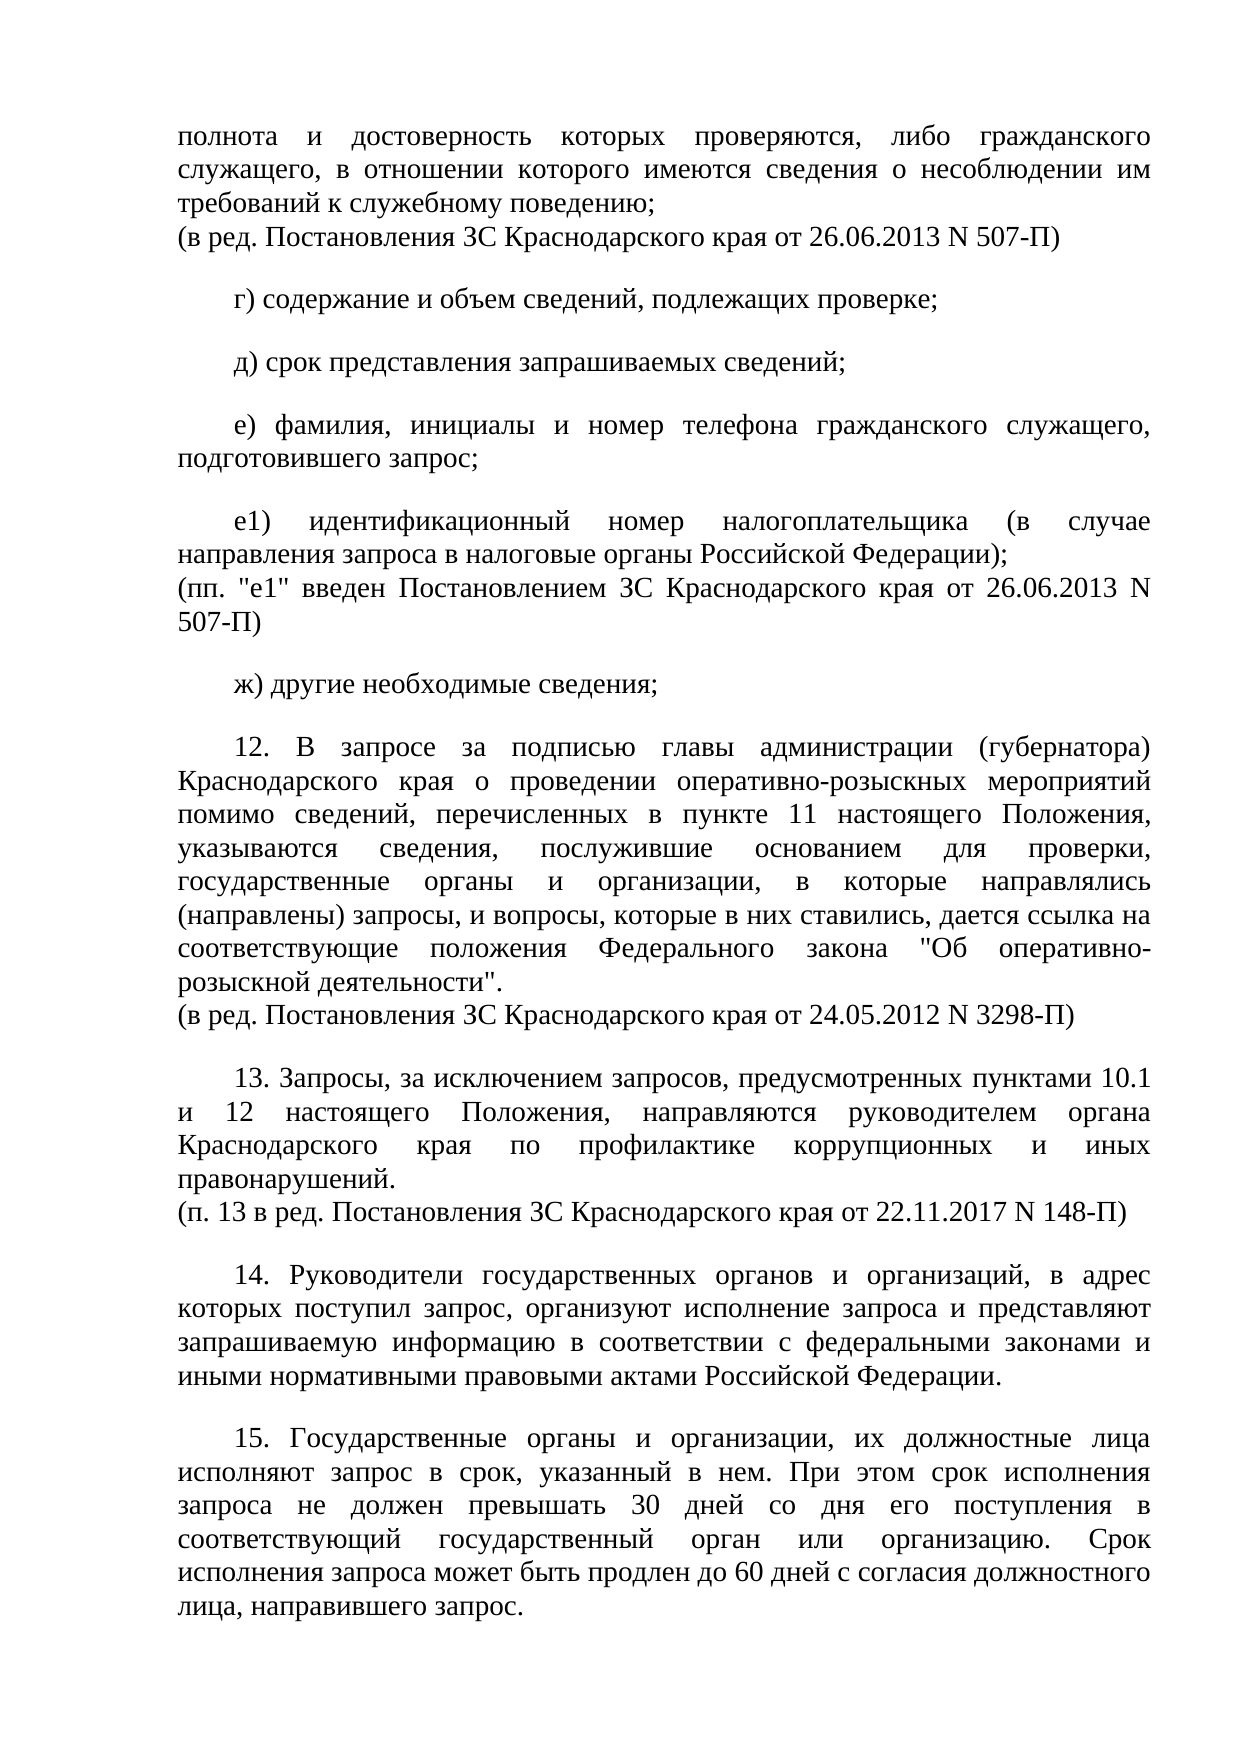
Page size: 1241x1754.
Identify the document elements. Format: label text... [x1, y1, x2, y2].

text (пп. "е1" введен Постановлением ЗС Краснодарского края от 26.06.2013 N 507-П) [177, 570, 1152, 637]
text 13. Запросы, за исключением запросов, предусмотренных пунктами 10.1 и 12 настоящего Положения, направляются руководителем органа Краснодарского края по профилактике коррупционных и иных правонарушений. [177, 1060, 1152, 1194]
text е1) идентификационный номер налогоплательщика (в случае направления запроса в налоговые органы Российской Федерации); [177, 503, 1152, 570]
text (п. 13 в ред. Постановления ЗС Краснодарского края от 22.11.2017 N 148-П) [177, 1194, 1152, 1228]
text 12. В запросе за подписью главы администрации (губернатора) Краснодарского края о проведении оперативно-розыскных мероприятий помимо сведений, перечисленных в пункте 11 настоящего Положения, указываются сведения, послужившие основанием для проверки, государственные органы и организации, в которые направлялись (направлены) запросы, и вопросы, которые в них ставились, дается ссылка на соответствующие положения Федерального закона "Об оперативно-розыскной деятельности". [177, 729, 1152, 997]
text е) фамилия, инициалы и номер телефона гражданского служащего, подготовившего запрос; [177, 407, 1152, 474]
text 14. Руководители государственных органов и организаций, в адрес которых поступил запрос, организуют исполнение запроса и представляют запрашиваемую информацию в соответствии с федеральными законами и иными нормативными правовыми актами Российской Федерации. [177, 1257, 1152, 1391]
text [177, 118, 1152, 219]
text ж) другие необходимые сведения; [177, 666, 1152, 700]
text (в ред. Постановления ЗС Краснодарского края от 26.06.2013 N 507-П) [177, 219, 1152, 252]
text г) содержание и объем сведений, подлежащих проверке; [177, 281, 1152, 315]
text (в ред. Постановления ЗС Краснодарского края от 24.05.2012 N 3298-П) [177, 997, 1152, 1031]
text 15. Государственные органы и организации, их должностные лица исполняют запрос в срок, указанный в нем. При этом срок исполнения запроса не должен превышать 30 дней со дня его поступления в соответствующий государственный орган или организацию. Срок исполнения запроса может быть продлен до 60 дней с согласия должностного лица, направившего запрос. [177, 1420, 1152, 1622]
text д) срок представления запрашиваемых сведений; [177, 344, 1152, 378]
